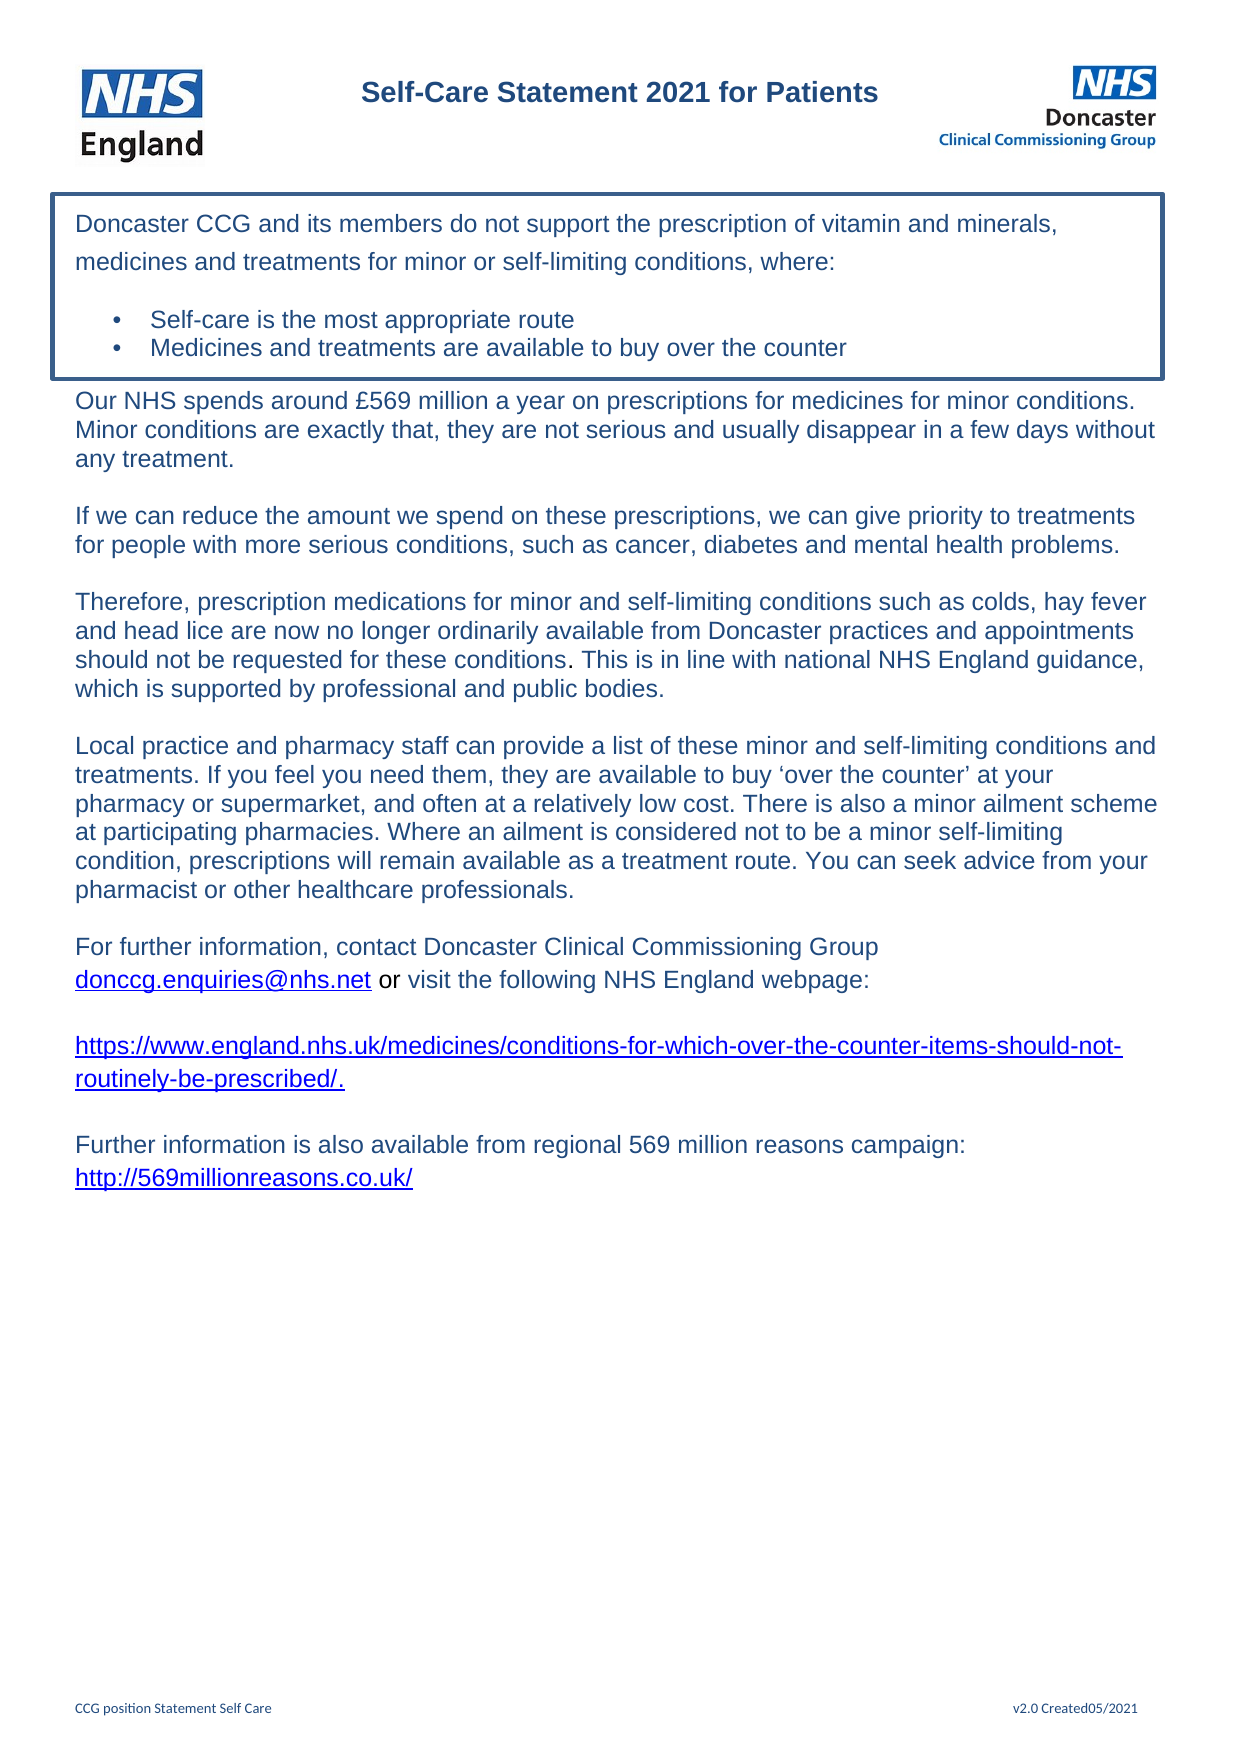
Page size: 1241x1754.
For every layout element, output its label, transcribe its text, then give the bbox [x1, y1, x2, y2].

picture [936, 64, 1160, 157]
list Self-care is the most appropriate route [112, 304, 1160, 333]
text https://www.england.nhs.uk/medicines/conditions-for-which-over-the-counter-items-should-not-routinely-be-prescribed/. [75, 1031, 1165, 1093]
text Therefore, prescription medications for minor and self-limiting conditions such as colds, hay fever and head lice are now no longer ordinarily available from Doncaster practices and appointments should not be requested for these conditions. This is in line with national NHS England guidance, which is supported by professional and public bodies. [75, 587, 1165, 702]
text For further information, contact Doncaster Clinical Commissioning Group donccg.enquiries@nhs.net or visit the following NHS England webpage: [75, 932, 1165, 994]
list Medicines and treatments are available to buy over the counter [112, 333, 1160, 362]
text Further information is also available from regional 569 million reasons campaign: http://569millionreasons.co.uk/ [75, 1130, 1165, 1192]
text Local practice and pharmacy staff can provide a list of these minor and self-limiting conditions and treatments. If you feel you need them, they are available to buy ‘over the counter’ at your pharmacy or supermarket, and often at a relatively low cost. There is also a minor ailment scheme at participating pharmacies. Where an ailment is considered not to be a minor self-limiting condition, prescriptions will remain available as a treatment route. You can seek advice from your pharmacist or other healthcare professionals. [75, 731, 1165, 903]
text Doncaster CCG and its members do not support the prescription of vitamin and minerals, medicines and treatments for minor or self-limiting conditions, where: [75, 209, 1146, 275]
text If we can reduce the amount we spend on these prescriptions, we can give priority to treatments for people with more serious conditions, such as cancer, diabetes and mental health problems. [75, 501, 1165, 558]
text Our NHS spends around £569 million a year on prescriptions for medicines for minor conditions. Minor conditions are exactly that, they are not serious and usually disappear in a few days without any treatment. [75, 386, 1165, 472]
picture [75, 64, 206, 167]
text Self-Care Statement 2021 for Patients [206, 75, 936, 108]
